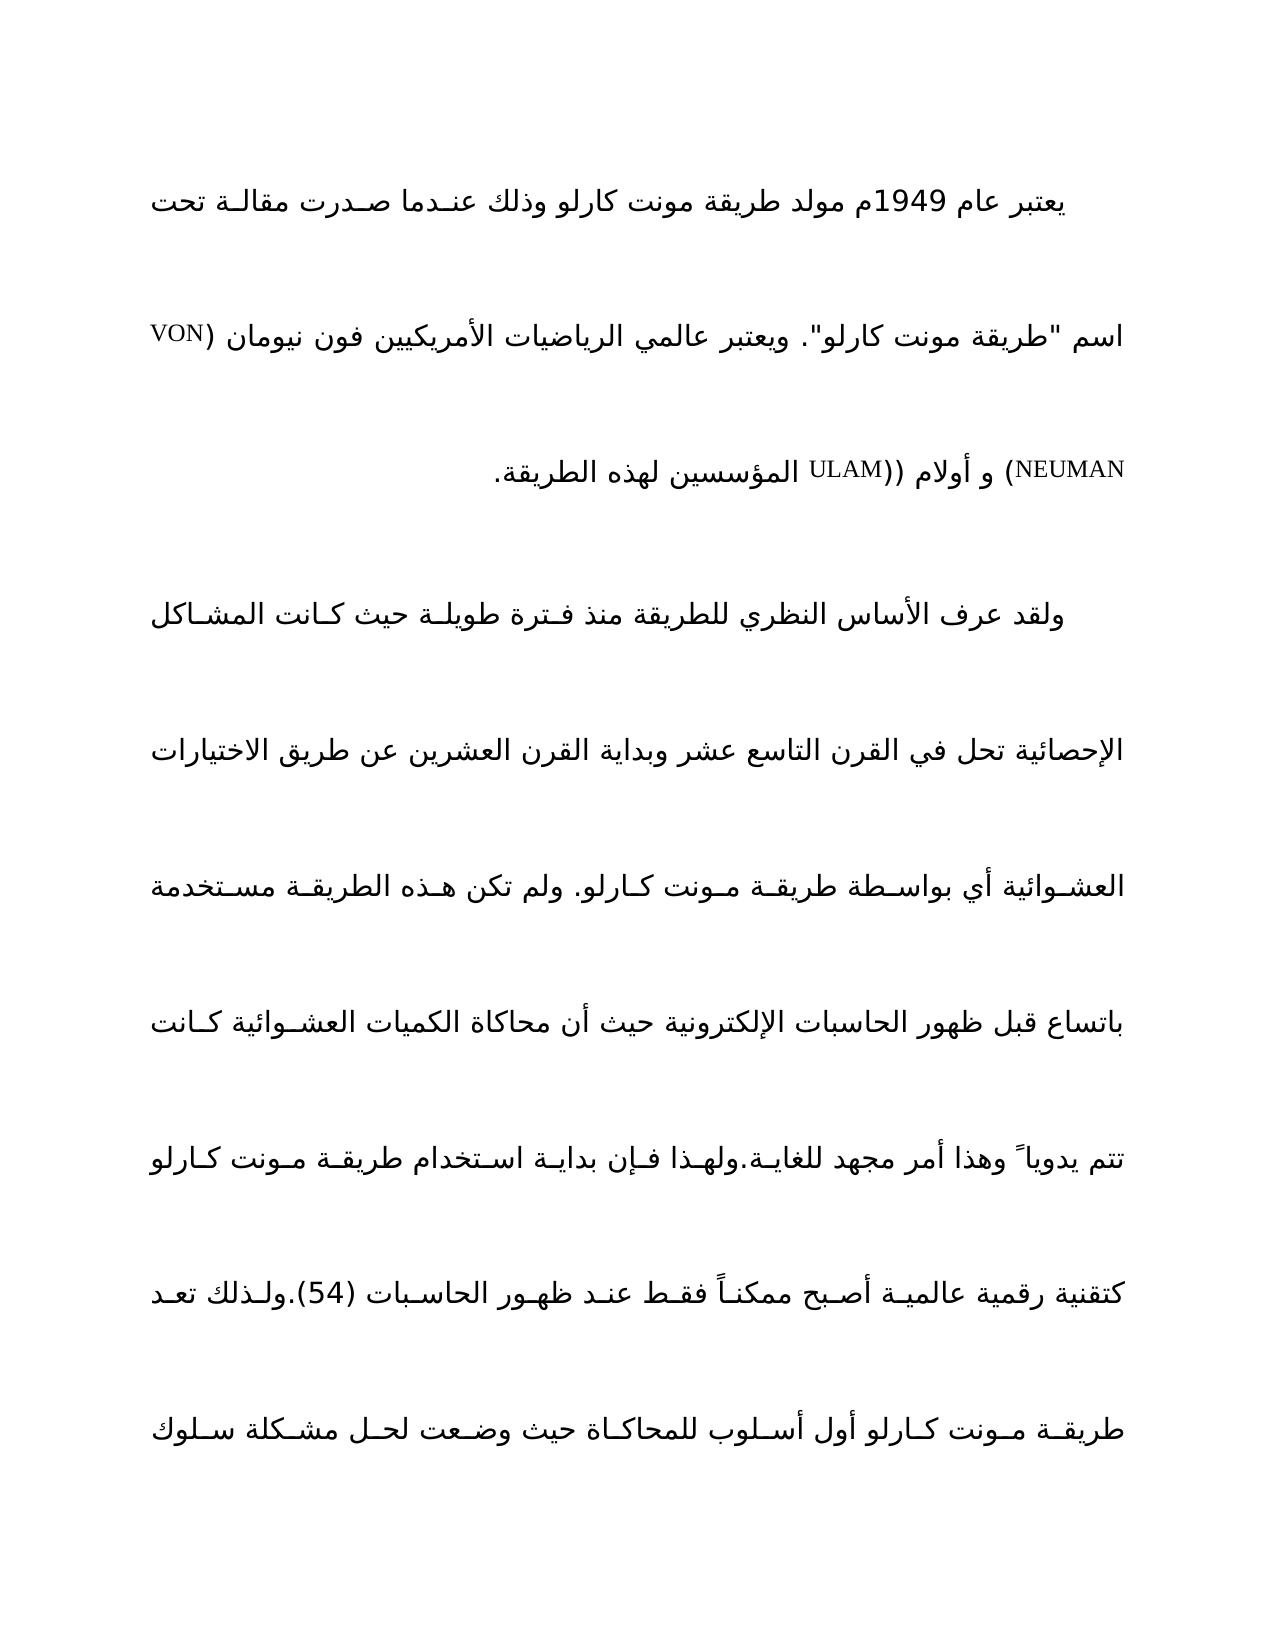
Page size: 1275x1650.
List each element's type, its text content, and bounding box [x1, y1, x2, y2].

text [150, 564, 1125, 1447]
text يعتبر عام 1949م مولد طريقة مونت كارلو وذلك عندما صدرت مقالة تحت اسم "طريقة مونت كارلو". ويعتبر عالمي الرياضيات الأمريكيين فون نيومان (VON NEUMAN) و أولام ((ULAM المؤسسين لهذه الطريقة. [150, 150, 1125, 489]
